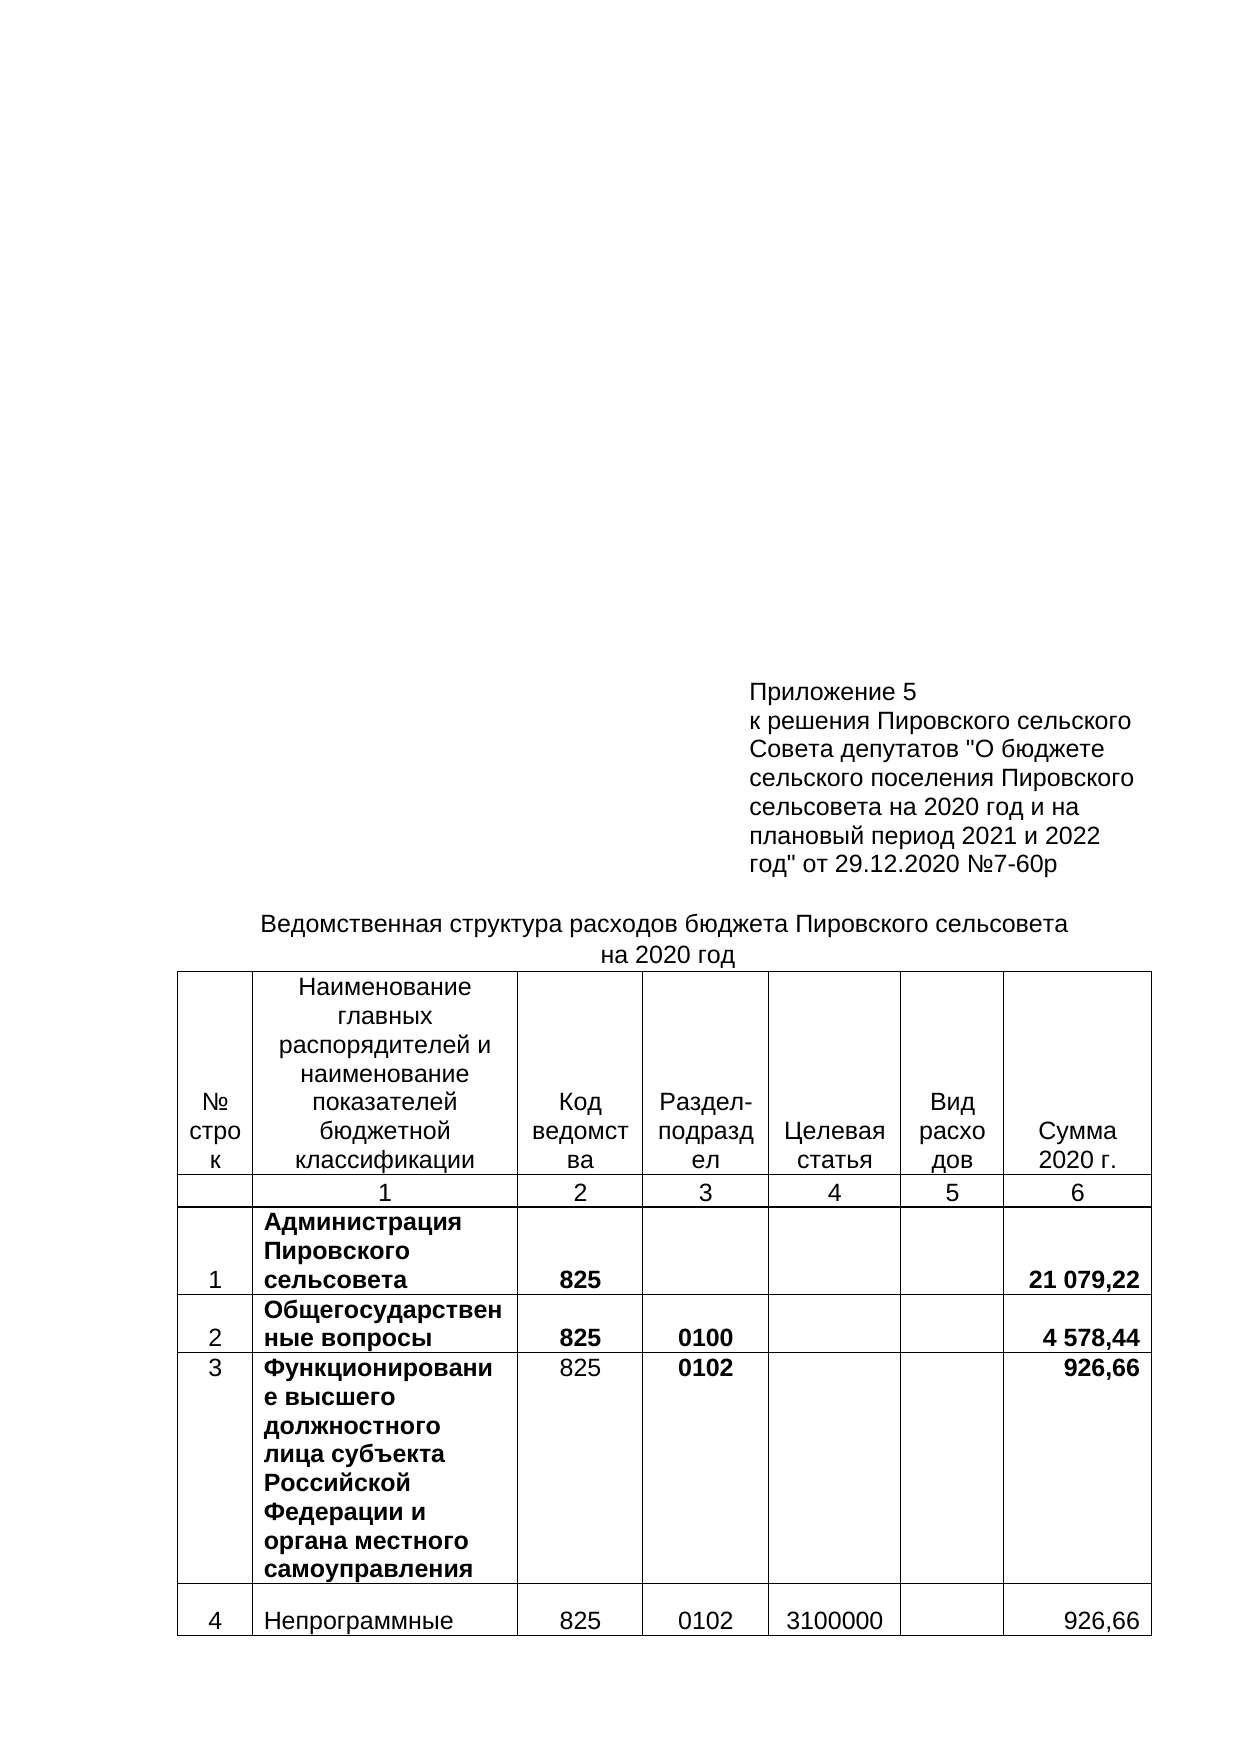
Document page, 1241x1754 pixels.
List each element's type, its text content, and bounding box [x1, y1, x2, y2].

table_cell 4 578,44 [1004, 1295, 1151, 1352]
table_cell 6 [1004, 1175, 1151, 1206]
table_cell Общегосударственные вопросы [253, 1295, 517, 1352]
table_cell 0100 [643, 1295, 768, 1352]
table_cell [769, 1353, 900, 1583]
table_cell [901, 1208, 1003, 1294]
text на 2020 год [177, 940, 1152, 969]
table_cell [253, 1584, 517, 1635]
table_header Приложение 5 к решения Пировского сельского Совета депутатов "О бюджете сельского поселения Пировского сельсовета на 2020 год и на плановый период 2021 и 2022 год" от 29.12.2020 №7-60р [738, 677, 1151, 878]
table_cell 5 [901, 1175, 1003, 1206]
table_cell 926,66 [1004, 1584, 1151, 1635]
text Ведомственная структура расходов бюджета Пировского сельсовета [177, 909, 1152, 938]
table_cell 825 [518, 1584, 642, 1635]
table_cell 4 [769, 1175, 900, 1206]
table_cell 2 [178, 1295, 252, 1352]
table_cell [769, 1208, 900, 1294]
table_header Вид расходов [901, 972, 1003, 1173]
table_header Раздел- подраздел [643, 972, 768, 1173]
table_cell [643, 1208, 768, 1294]
table_cell 21 079,22 [1004, 1208, 1151, 1294]
table_cell 1 [253, 1175, 517, 1206]
table_cell Функционирование высшего должностного лица субъекта Российской Федерации и органа местного самоуправления [253, 1353, 517, 1583]
table_cell 1 [178, 1208, 252, 1294]
table_cell 926,66 [1004, 1353, 1151, 1583]
table_cell 3 [178, 1353, 252, 1583]
table_cell [901, 1584, 1003, 1635]
table_cell 2 [518, 1175, 642, 1206]
table_cell 0102 [643, 1584, 768, 1635]
table_cell 825 [518, 1208, 642, 1294]
table_cell [901, 1295, 1003, 1352]
table_header Сумма 2020 г. [1004, 972, 1151, 1173]
table_header Наименование главных распорядителей и наименование показателей бюджетной классификации [253, 972, 517, 1173]
table_cell [901, 1353, 1003, 1583]
table_cell 4 [178, 1584, 252, 1635]
table_header Код ведомства [518, 972, 642, 1173]
table_cell 825 [518, 1353, 642, 1583]
table_cell [178, 1175, 252, 1206]
table_cell 3100000000 [769, 1584, 900, 1635]
table_cell Администрация Пировского сельсовета [253, 1208, 517, 1294]
table_header Целевая статья [769, 972, 900, 1173]
table_cell 825 [518, 1295, 642, 1352]
table_header № строк [178, 972, 252, 1173]
table_cell 3 [643, 1175, 768, 1206]
table_cell [769, 1295, 900, 1352]
table_cell 0102 [643, 1353, 768, 1583]
